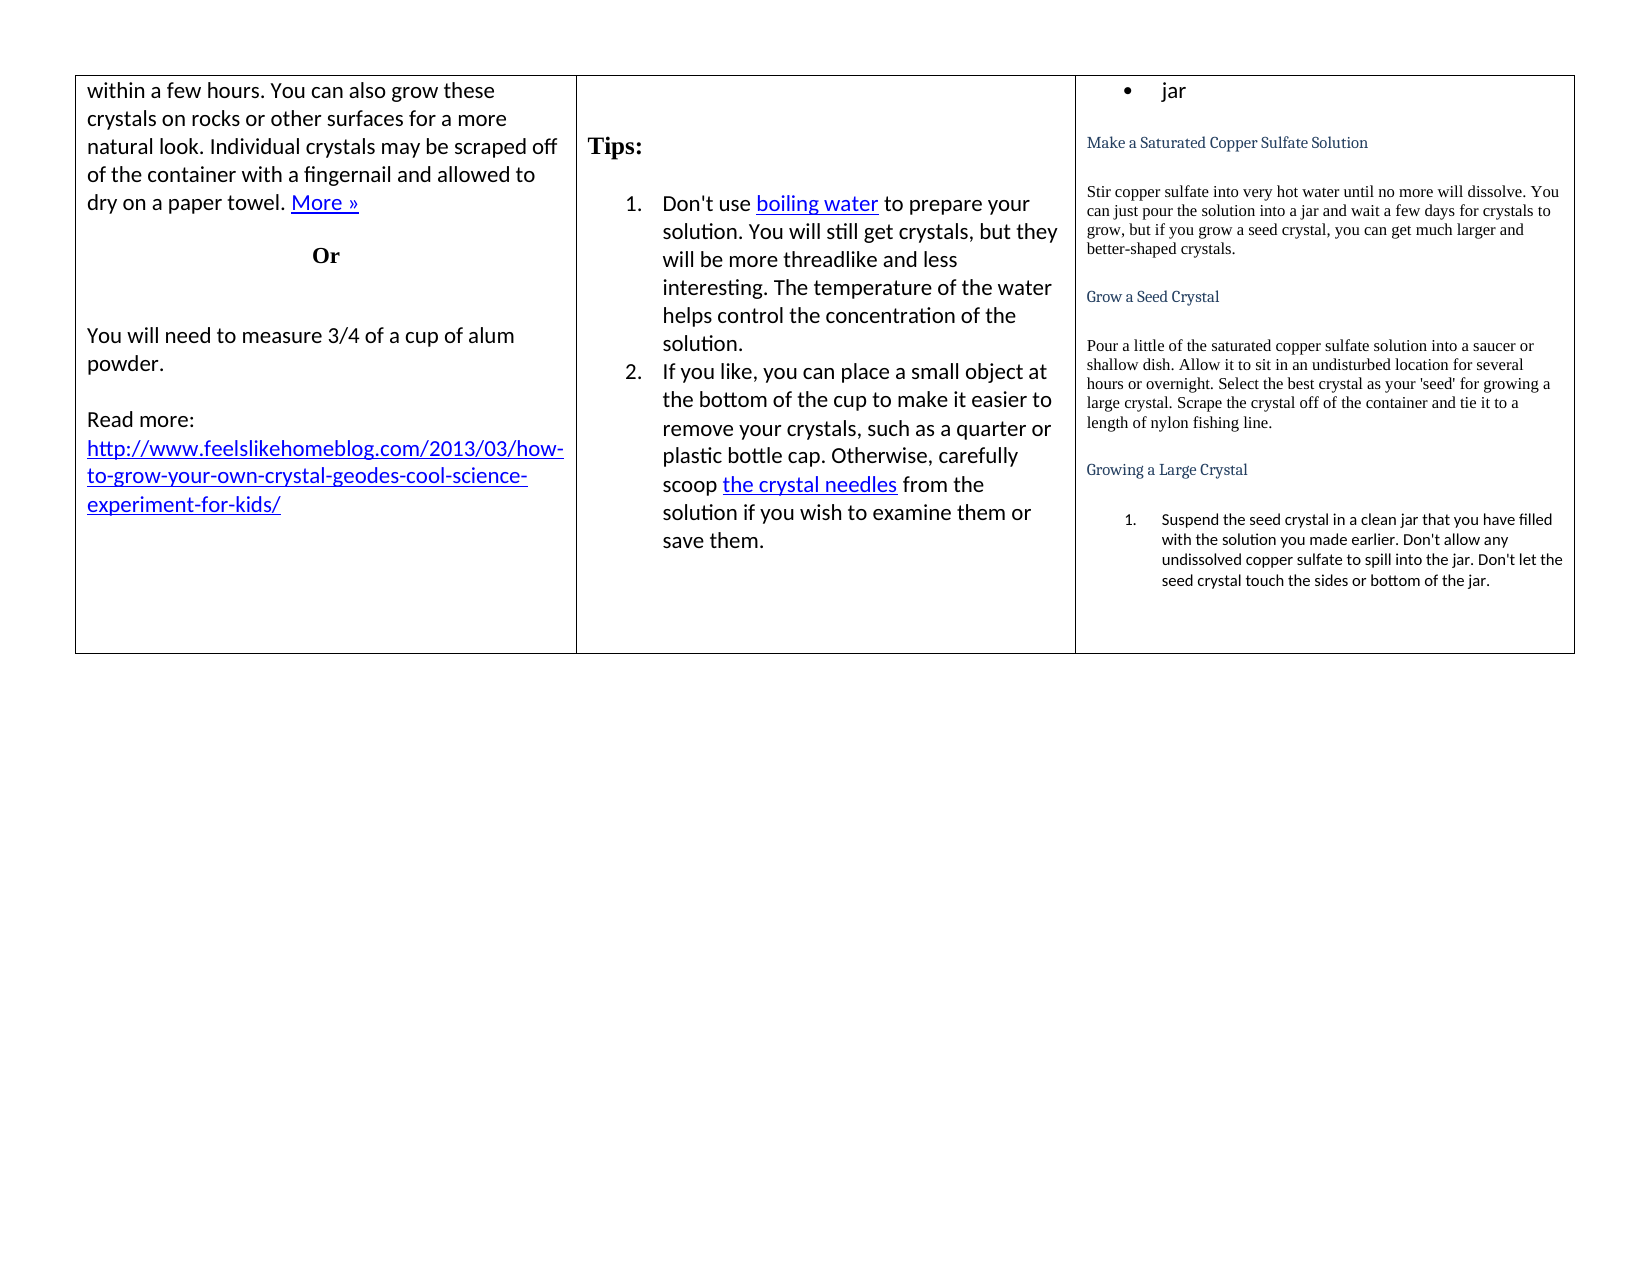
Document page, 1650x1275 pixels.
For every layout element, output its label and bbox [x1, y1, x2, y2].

table_cell [1076, 76, 1574, 653]
table_cell [577, 76, 1075, 653]
table_cell [76, 76, 576, 653]
